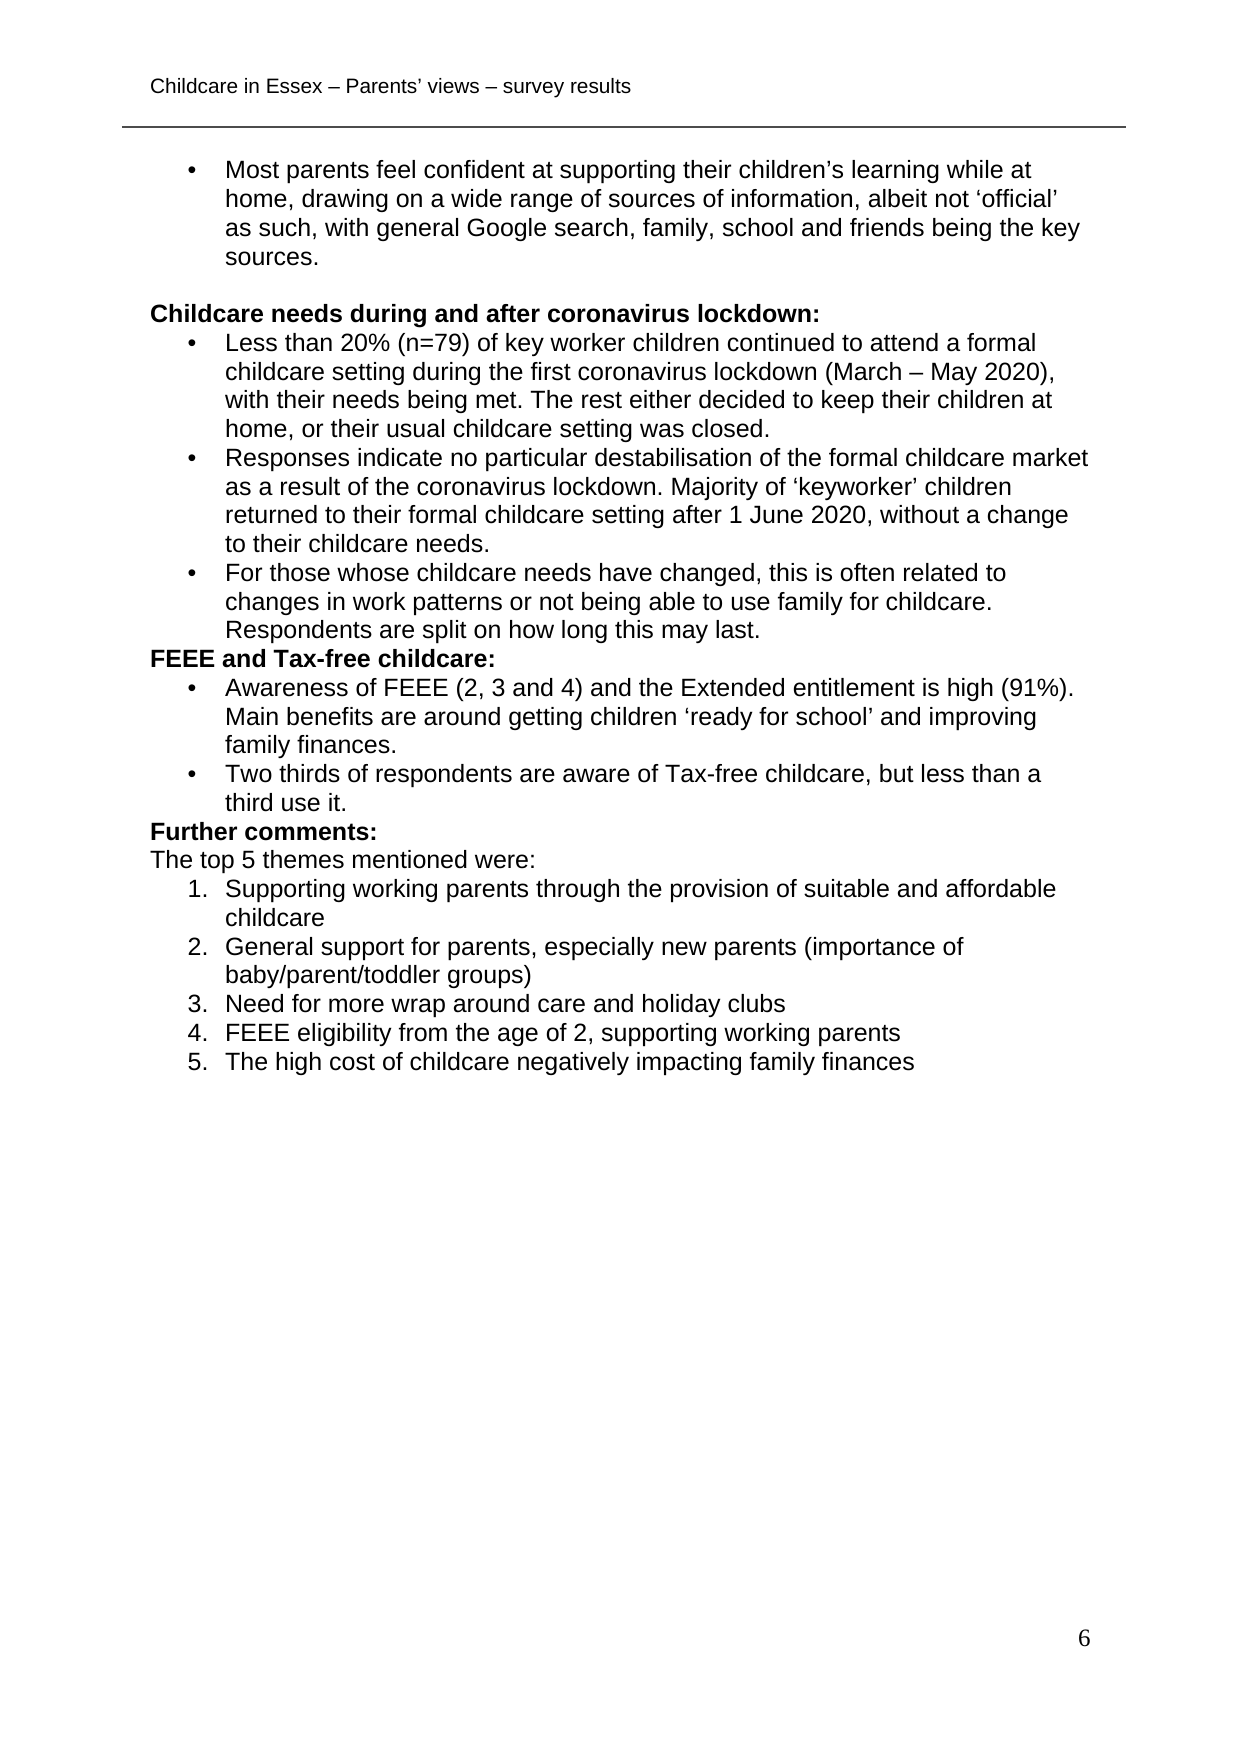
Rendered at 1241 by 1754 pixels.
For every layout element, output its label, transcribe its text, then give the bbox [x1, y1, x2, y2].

list General support for parents, especially new parents (importance of baby/parent/toddler groups) [187, 931, 1090, 989]
list Most parents feel confident at supporting their children’s learning while at home, drawing on a wide range of sources of information, albeit not ‘official’ as such, with general Google search, family, school and friends being the key sources. [187, 155, 1090, 270]
text The top 5 themes mentioned were: [150, 845, 1090, 874]
list Responses indicate no particular destabilisation of the formal childcare market as a result of the coronavirus lockdown. Majority of ‘keyworker’ children returned to their formal childcare setting after 1 June 2020, without a change to their childcare needs. [187, 443, 1090, 558]
text Childcare needs during and after coronavirus lockdown: [150, 299, 1090, 328]
text FEEE and Tax-free childcare: [150, 644, 1090, 673]
list FEEE eligibility from the age of 2, supporting working parents [187, 1018, 1090, 1046]
list Two thirds of respondents are aware of Tax-free childcare, but less than a third use it. [187, 759, 1090, 816]
text Further comments: [150, 816, 1090, 845]
list Awareness of FEEE (2, 3 and 4) and the Extended entitlement is high (91%). Main benefits are around getting children ‘ready for school’ and improving family finances. [187, 673, 1090, 759]
list For those whose childcare needs have changed, this is often related to changes in work patterns or not being able to use family for childcare. Respondents are split on how long this may last. [187, 558, 1090, 644]
list The high cost of childcare negatively impacting family finances [187, 1046, 1090, 1075]
list Less than 20% (n=79) of key worker children continued to attend a formal childcare setting during the first coronavirus lockdown (March – May 2020), with their needs being met. The rest either decided to keep their children at home, or their usual childcare setting was closed. [187, 328, 1090, 443]
list Need for more wrap around care and holiday clubs [187, 989, 1090, 1018]
list Supporting working parents through the provision of suitable and affordable childcare [187, 874, 1090, 931]
